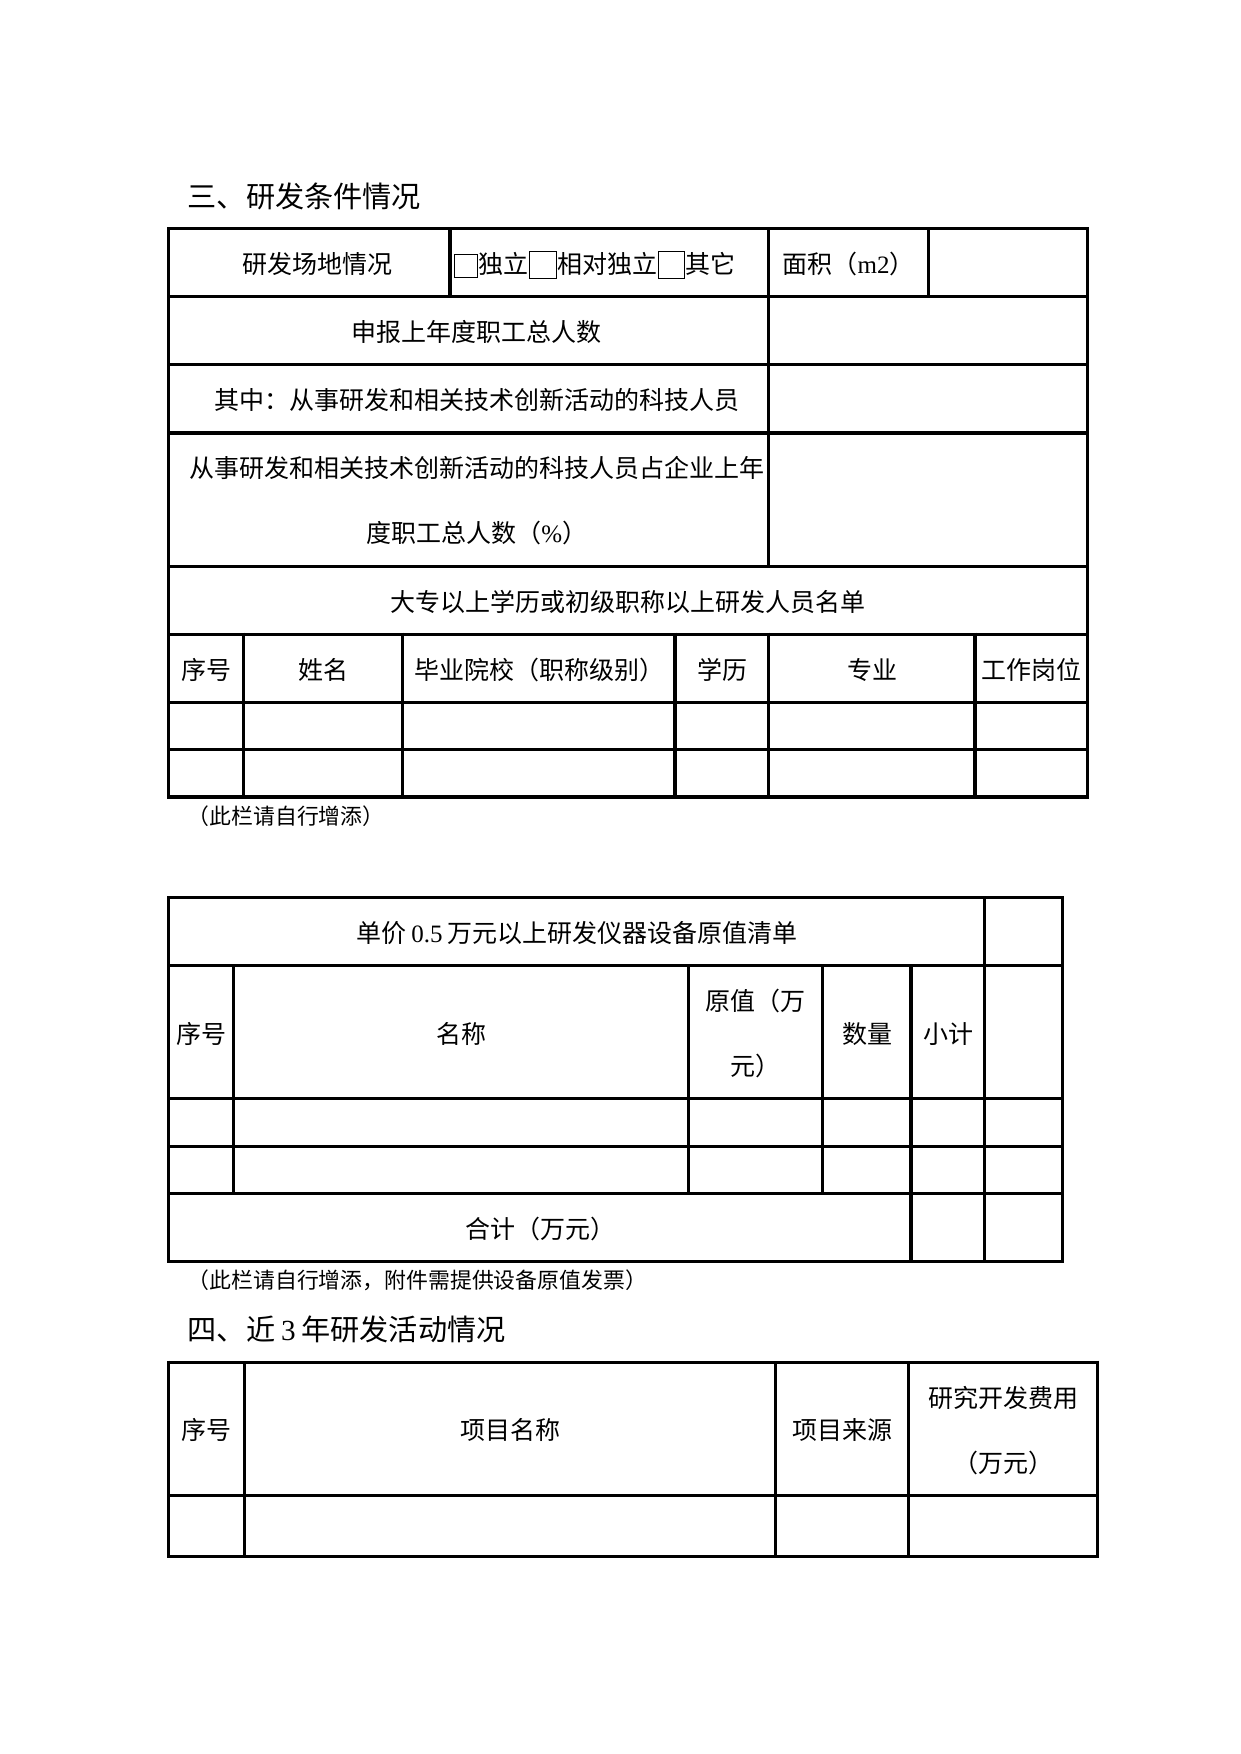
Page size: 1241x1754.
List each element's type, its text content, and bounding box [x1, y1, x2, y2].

table_cell 序号 [170, 636, 242, 701]
table_cell [824, 1148, 909, 1192]
table_header 面积（m2） [770, 230, 927, 295]
table_cell [170, 704, 242, 748]
table_cell [770, 366, 1086, 431]
table_cell [404, 751, 673, 795]
table_cell [986, 1100, 1061, 1144]
table_cell [913, 1100, 983, 1144]
table_header 项目名称 [246, 1364, 774, 1494]
table_header 研发场地情况 [170, 230, 448, 295]
table_header 研究开发费用 （万元） [910, 1364, 1096, 1494]
table_cell [770, 751, 973, 795]
table_cell 大专以上学历或初级职称以上研发人员名单 [170, 568, 1086, 633]
table_cell 工作岗位 [977, 636, 1086, 701]
table_cell 学历 [677, 636, 767, 701]
table_cell 名称 [235, 967, 687, 1097]
table_cell 毕业院校（职称级别） [404, 636, 673, 701]
text （此栏请自行增添，附件需提供设备原值发票） [187, 1263, 1053, 1296]
table_cell [170, 1100, 232, 1144]
text 三、研发条件情况 [187, 162, 1053, 227]
text 四、近3年研发活动情况 [187, 1296, 1053, 1361]
table_cell [170, 751, 242, 795]
table_cell [913, 1195, 983, 1260]
table_header 独立相对独立其它 [452, 230, 767, 295]
table_cell 从事研发和相关技术创新活动的科技人员占企业上年度职工总人数（%） [170, 435, 767, 564]
table_cell 数量 [824, 967, 909, 1097]
table_cell [977, 751, 1086, 795]
table_header 单价0.5万元以上研发仪器设备原值清单 [170, 899, 983, 964]
table_cell [235, 1148, 687, 1192]
table_cell [986, 967, 1061, 1097]
table_cell [404, 704, 673, 748]
table_cell [246, 1497, 774, 1555]
table_cell 申报上年度职工总人数 [170, 298, 767, 363]
table_cell [690, 1148, 821, 1192]
table_cell 序号 [170, 967, 232, 1097]
table_header [930, 230, 1086, 295]
table_cell 专业 [770, 636, 973, 701]
table_cell 合计（万元） [170, 1195, 909, 1260]
table_cell [690, 1100, 821, 1144]
table_header 序号 [170, 1364, 243, 1494]
table_cell [777, 1497, 907, 1555]
table_cell 原值（万元） [690, 967, 821, 1097]
table_cell [235, 1100, 687, 1144]
table_cell [677, 704, 767, 748]
table_cell 姓名 [245, 636, 401, 701]
table_cell [986, 1148, 1061, 1192]
table_cell [245, 751, 401, 795]
table_header [986, 899, 1061, 964]
table_cell [977, 704, 1086, 748]
table_cell [770, 435, 1086, 564]
table_cell [170, 1497, 243, 1555]
table_cell [770, 704, 973, 748]
table_cell [913, 1148, 983, 1192]
table_cell [170, 1148, 232, 1192]
text （此栏请自行增添） [187, 799, 1053, 831]
table_cell [910, 1497, 1096, 1555]
table_cell [677, 751, 767, 795]
table_cell [245, 704, 401, 748]
table_cell [824, 1100, 909, 1144]
table_cell [770, 298, 1086, 363]
table_cell 小计 [913, 967, 983, 1097]
table_header 项目来源 [777, 1364, 907, 1494]
table_cell [986, 1195, 1061, 1260]
table_cell 其中：从事研发和相关技术创新活动的科技人员 [170, 366, 767, 431]
